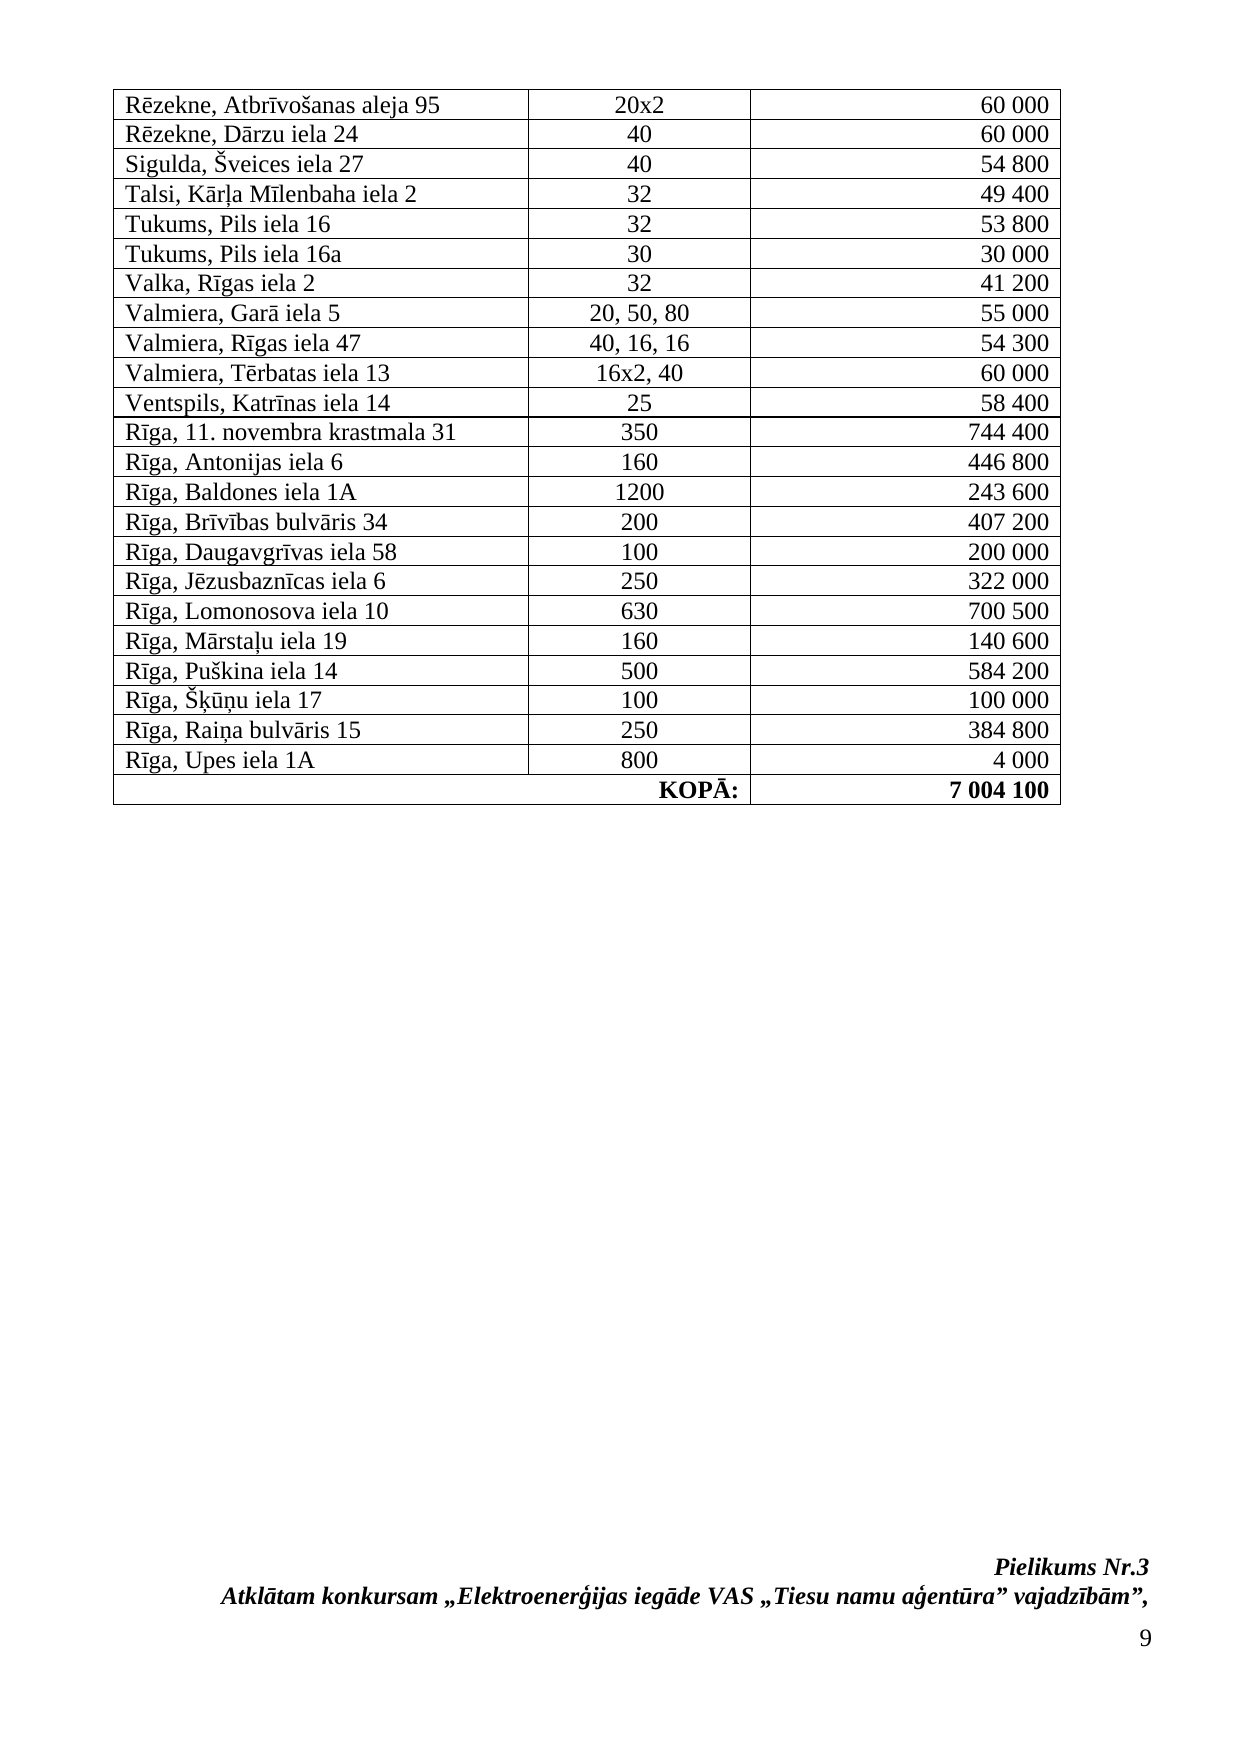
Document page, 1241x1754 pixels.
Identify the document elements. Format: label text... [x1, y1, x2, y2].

table_cell 384 800 [751, 715, 1060, 744]
table_cell Ventspils, Katrīnas iela 14 [114, 388, 528, 416]
table_cell 40 [529, 149, 750, 178]
table_cell 32 [529, 179, 750, 208]
table_cell Rīga, Baldones iela 1A [114, 477, 528, 506]
table_cell Rīga, Puškina iela 14 [114, 656, 528, 684]
table_cell Sigulda, Šveices iela 27 [114, 149, 528, 178]
table_cell 41 200 [751, 269, 1060, 297]
table_cell 200 000 [751, 537, 1060, 565]
table_cell KOPĀ: [114, 775, 750, 804]
table_cell 4 000 [751, 745, 1060, 774]
table_cell 25 [529, 388, 750, 416]
table_cell 800 [529, 745, 750, 774]
table_cell 32 [529, 269, 750, 297]
table_cell 40, 16, 16 [529, 328, 750, 357]
table_cell Valmiera, Tērbatas iela 13 [114, 358, 528, 387]
table_cell Rīga, Mārstaļu iela 19 [114, 626, 528, 655]
table_cell 160 [529, 447, 750, 476]
table_cell 350 [529, 418, 750, 446]
table_cell 630 [529, 596, 750, 625]
table_cell Valka, Rīgas iela 2 [114, 269, 528, 297]
table_cell 54 800 [751, 149, 1060, 178]
table_cell Rīga, Brīvības bulvāris 34 [114, 507, 528, 536]
text Atklātam konkursam „Elektroenerģijas iegāde VAS „Tiesu namu aģentūra” vajadzībām”, [103, 1581, 1152, 1610]
table_cell 243 600 [751, 477, 1060, 506]
text Pielikums Nr.3 [103, 1552, 1152, 1581]
table_cell 55 000 [751, 298, 1060, 327]
table_cell 584 200 [751, 656, 1060, 684]
table_cell Rīga, Lomonosova iela 10 [114, 596, 528, 625]
table_cell Rīga, Raiņa bulvāris 15 [114, 715, 528, 744]
table_cell 200 [529, 507, 750, 536]
table_cell Valmiera, Rīgas iela 47 [114, 328, 528, 357]
table_cell 250 [529, 566, 750, 595]
table_cell 32 [529, 209, 750, 238]
table_cell 160 [529, 626, 750, 655]
table_cell Rēzekne, Dārzu iela 24 [114, 120, 528, 148]
table_cell 60 000 [751, 120, 1060, 148]
table_cell 407 200 [751, 507, 1060, 536]
table_cell 20x2 [529, 90, 750, 118]
table_cell 49 400 [751, 179, 1060, 208]
table_cell Talsi, Kārļa Mīlenbaha iela 2 [114, 179, 528, 208]
table_cell Rīga, 11. novembra krastmala 31 [114, 418, 528, 446]
table_cell 1200 [529, 477, 750, 506]
table_cell Valmiera, Garā iela 5 [114, 298, 528, 327]
table_cell 744 400 [751, 418, 1060, 446]
table_cell 100 [529, 537, 750, 565]
table_cell Rēzekne, Atbrīvošanas aleja 95 [114, 90, 528, 118]
table_cell Tukums, Pils iela 16a [114, 239, 528, 267]
table_cell 500 [529, 656, 750, 684]
table_cell 30 [529, 239, 750, 267]
table_cell 446 800 [751, 447, 1060, 476]
table_cell 100 [529, 686, 750, 714]
table_cell 7 004 100 [751, 775, 1060, 804]
table_cell 16x2, 40 [529, 358, 750, 387]
table_cell Rīga, Upes iela 1A [114, 745, 528, 774]
table_cell Rīga, Daugavgrīvas iela 58 [114, 537, 528, 565]
table_cell Rīga, Antonijas iela 6 [114, 447, 528, 476]
table_cell 58 400 [751, 388, 1060, 416]
table_cell 60 000 [751, 358, 1060, 387]
table_cell 40 [529, 120, 750, 148]
table_cell 54 300 [751, 328, 1060, 357]
table_cell 53 800 [751, 209, 1060, 238]
table_cell 140 600 [751, 626, 1060, 655]
table_cell 30 000 [751, 239, 1060, 267]
table_cell 250 [529, 715, 750, 744]
table_cell 20, 50, 80 [529, 298, 750, 327]
table_cell 322 000 [751, 566, 1060, 595]
table_cell 700 500 [751, 596, 1060, 625]
table_cell Tukums, Pils iela 16 [114, 209, 528, 238]
table_cell Rīga, Jēzusbaznīcas iela 6 [114, 566, 528, 595]
table_cell 100 000 [751, 686, 1060, 714]
table_cell 60 000 [751, 90, 1060, 118]
table_cell Rīga, Šķūņu iela 17 [114, 686, 528, 714]
